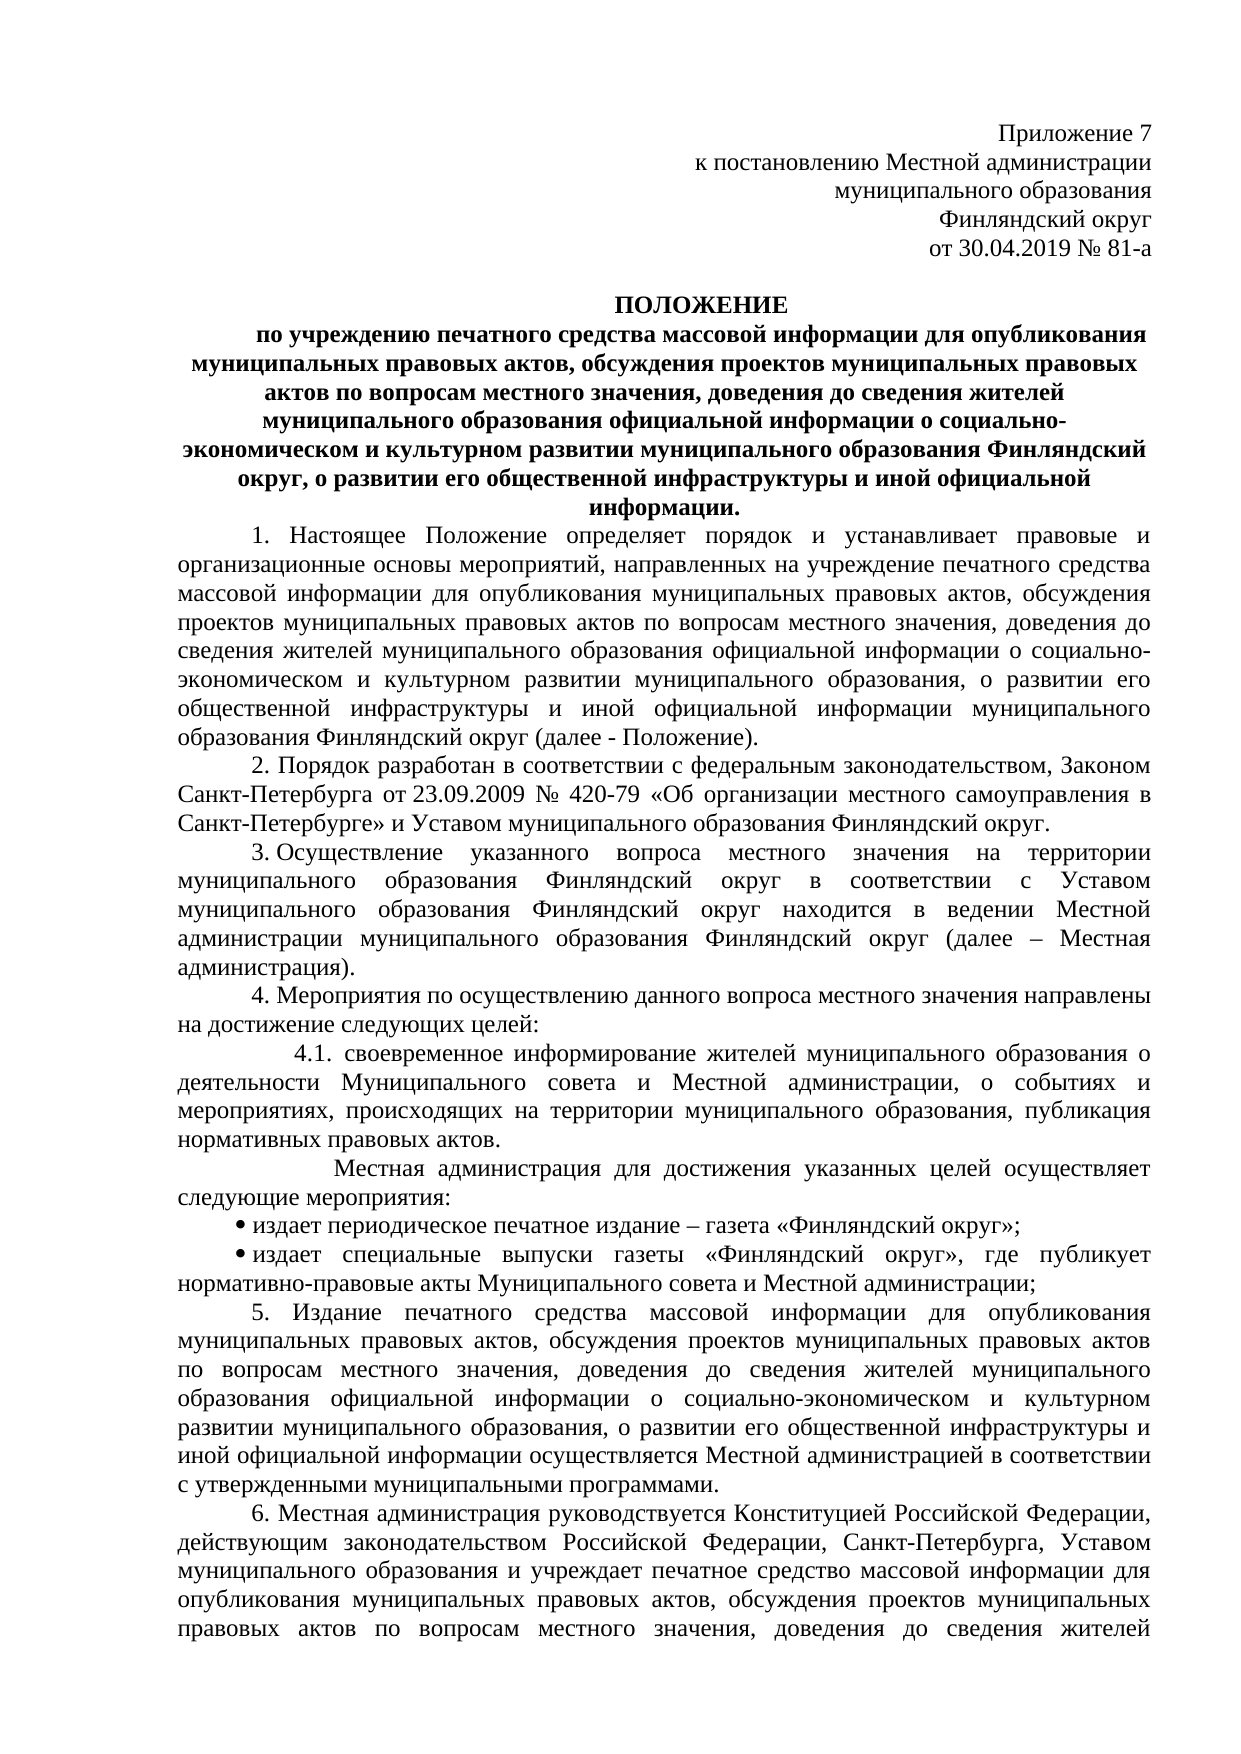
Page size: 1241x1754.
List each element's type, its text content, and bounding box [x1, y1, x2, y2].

text муниципального образования Финляндский округ [753, 176, 1152, 233]
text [177, 1498, 1152, 1642]
text 3. Осуществление указанного вопроса местного значения на территории муниципального образования Финляндский округ в соответствии с Уставом муниципального образования Финляндский округ находится в ведении Местной администрации муниципального образования Финляндский округ (далее – Местная администрация). [177, 837, 1152, 981]
text Местная администрация для достижения указанных целей осуществляет следующие мероприятия: [177, 1153, 1152, 1211]
text к постановлению Местной администрации [679, 147, 1152, 176]
text по учреждению печатного средства массовой информации для опубликования муниципальных правовых актов, обсуждения проектов муниципальных правовых актов по вопросам местного значения, доведения до сведения жителей муниципального образования официальной информации о социально-экономическом и культурном развитии муниципального образования Финляндский округ, о развитии его общественной инфраструктуры и иной официальной информации. [177, 319, 1152, 521]
text ПОЛОЖЕНИЕ [177, 291, 1152, 319]
text 1. Настоящее Положение определяет порядок и устанавливает правовые и организационные основы мероприятий, направленных на учреждение печатного средства массовой информации для опубликования муниципальных правовых актов, обсуждения проектов муниципальных правовых актов по вопросам местного значения, доведения до сведения жителей муниципального образования официальной информации о социально-экономическом и культурном развитии муниципального образования, о развитии его общественной инфраструктуры и иной официальной информации муниципального образования Финляндский округ (далее - Положение). [177, 521, 1152, 751]
text от 30.04.2019 № 81-а [753, 233, 1152, 262]
list издает периодическое печатное издание – газета «Финляндский округ»; [177, 1211, 1152, 1239]
text 2. Порядок разработан в соответствии с федеральным законодательством, Законом Санкт-Петербурга от 23.09.2009 № 420-79 «Об организации местного самоуправления в Санкт-Петербурге» и Уставом муниципального образования Финляндский округ. [177, 751, 1152, 837]
text 5. Издание печатного средства массовой информации для опубликования муниципальных правовых актов, обсуждения проектов муниципальных правовых актов по вопросам местного значения, доведения до сведения жителей муниципального образования официальной информации о социально-экономическом и культурном развитии муниципального образования, о развитии его общественной инфраструктуры и иной официальной информации осуществляется Местной администрацией в соответствии с утвержденными муниципальными программами. [177, 1297, 1152, 1498]
text 4. Мероприятия по осуществлению данного вопроса местного значения направлены на достижение следующих целей: [177, 981, 1152, 1038]
text Приложение 7 [753, 118, 1152, 147]
list издает специальные выпуски газеты «Финляндский округ», где публикует нормативно-правовые акты Муниципального совета и Местной администрации; [177, 1239, 1152, 1297]
text 4.1. своевременное информирование жителей муниципального образования о деятельности Муниципального совета и Местной администрации, о событиях и мероприятиях, происходящих на территории муниципального образования, публикация нормативных правовых актов. [177, 1038, 1152, 1153]
